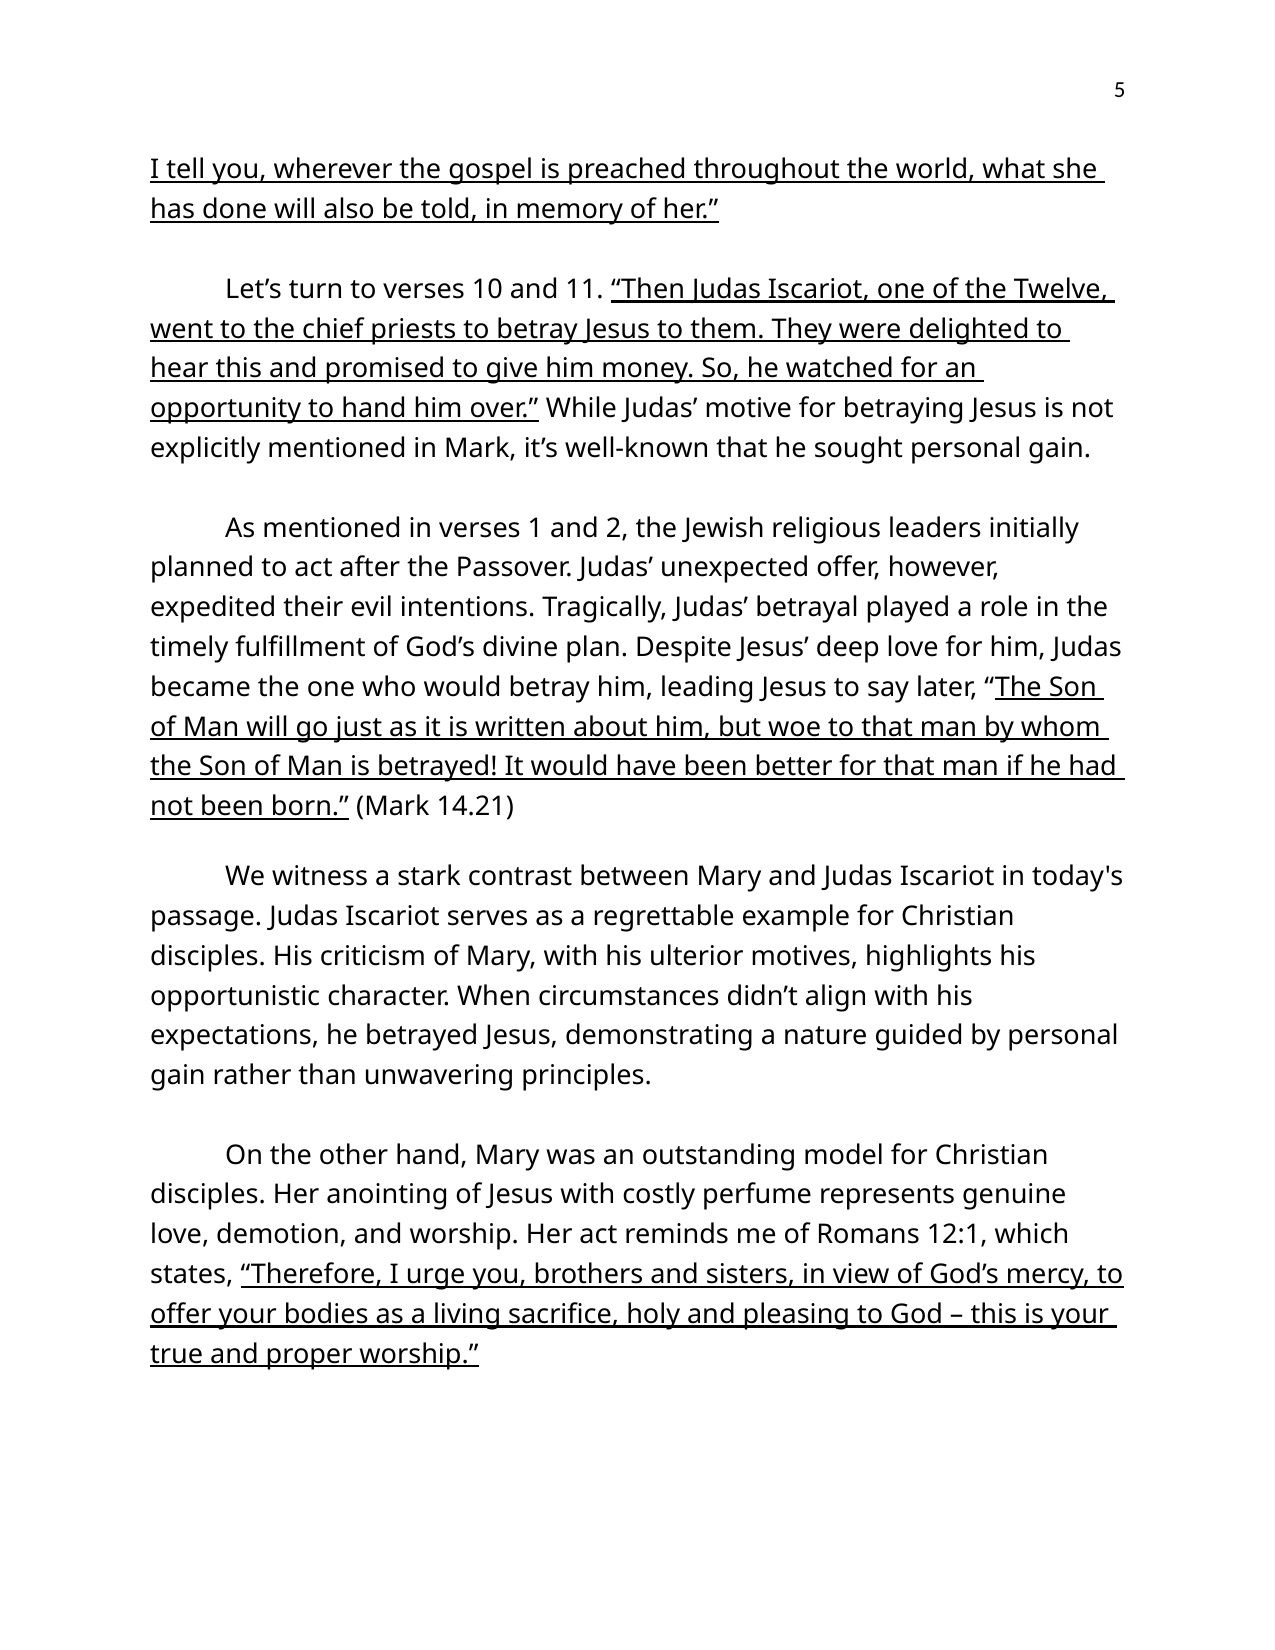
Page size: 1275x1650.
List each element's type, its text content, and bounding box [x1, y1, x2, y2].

text Let’s turn to verses 10 and 11. “Then Judas Iscariot, one of the Twelve, went to the chief priests to betray Jesus to them. They were delighted to hear this and promised to give him money. So, he watched for an opportunity to hand him over.” While Judas’ motive for betraying Jesus is not explicitly mentioned in Mark, it’s well-known that he sought personal gain. [150, 269, 1125, 465]
text As mentioned in verses 1 and 2, the Jewish religious leaders initially planned to act after the Passover. Judas’ unexpected offer, however, expedited their evil intentions. Tragically, Judas’ betrayal played a role in the timely fulfillment of God’s divine plan. Despite Jesus’ deep love for him, Judas became the one who would betray him, leading Jesus to say later, “The Son of Man will go just as it is written about him, but woe to that man by whom the Son of Man is betrayed! It would have been better for that man if he had not been born.” (Mark 14.21) [150, 780, 1125, 823]
text On the other hand, Mary was an outstanding model for Christian disciples. Her anointing of Jesus with costly perfume represents genuine love, demotion, and worship. Her act reminds me of Romans 12:1, which states, “Therefore, I urge you, brothers and sisters, in view of God’s mercy, to offer your bodies as a living sacrifice, holy and pleasing to God – this is your true and proper worship.” [150, 1135, 1125, 1371]
text We witness a stark contrast between Mary and Judas Iscariot in today's passage. Judas Iscariot serves as a regrettable example for Christian disciples. His criticism of Mary, with his ulterior motives, highlights his opportunistic character. When circumstances didn’t align with his expectations, he betrayed Jesus, demonstrating a nature guided by personal gain rather than unwavering principles. [150, 857, 1125, 1092]
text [150, 150, 1125, 227]
text As mentioned in verses 1 and 2, the Jewish religious leaders initially planned to act after the Passover. Judas’ unexpected offer, however, expedited their evil intentions. Tragically, Judas’ betrayal played a role in the timely fulfillment of God’s divine plan. Despite Jesus’ deep love for him, Judas became the one who would betray him, leading Jesus to say later, “The Son of Man will go just as it is written about him, but woe to that man by whom the Son of Man is betrayed! It would have been better for that man if he had not been born.” (Mark 14.21) [150, 508, 1125, 778]
